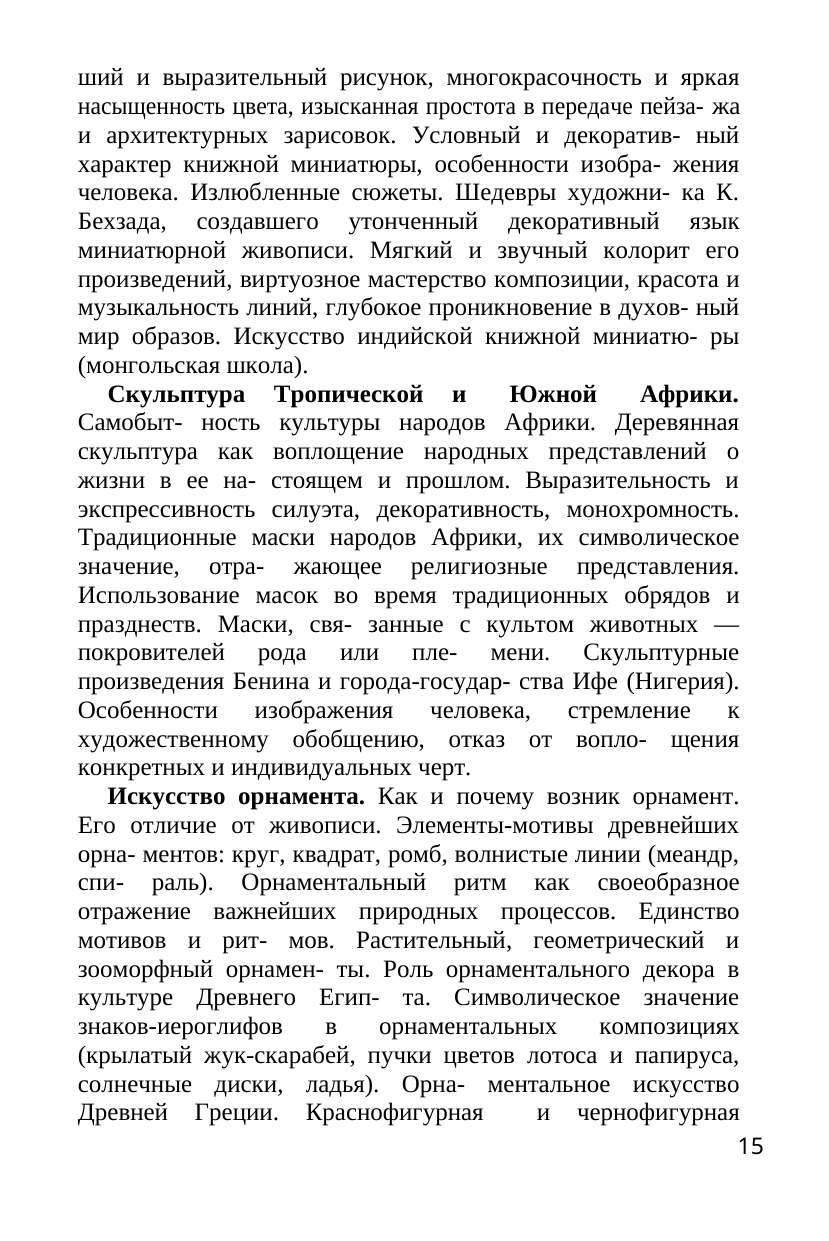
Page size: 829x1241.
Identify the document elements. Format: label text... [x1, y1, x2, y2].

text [78, 781, 740, 1126]
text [78, 62, 740, 379]
text Скульптура Тропической и Южной Африки. Самобыт- ность культуры народов Африки. Деревянная скульптура как воплощение народных представлений о жизни в ее на- стоящем и прошлом. Выразительность и экспрессивность силуэта, декоративность, монохромность. Традиционные маски народов Африки, их символическое значение, отра- жающее религиозные представления. Использование масок во время традиционных обрядов и празднеств. Маски, свя- занные с культом животных — покровителей рода или пле- мени. Скульптурные произведения Бенина и города-государ- ства Ифе (Нигерия). Особенности изображения человека, стремление к художественному обобщению, отказ от вопло- щения конкретных и индивидуальных черт. [78, 379, 740, 781]
